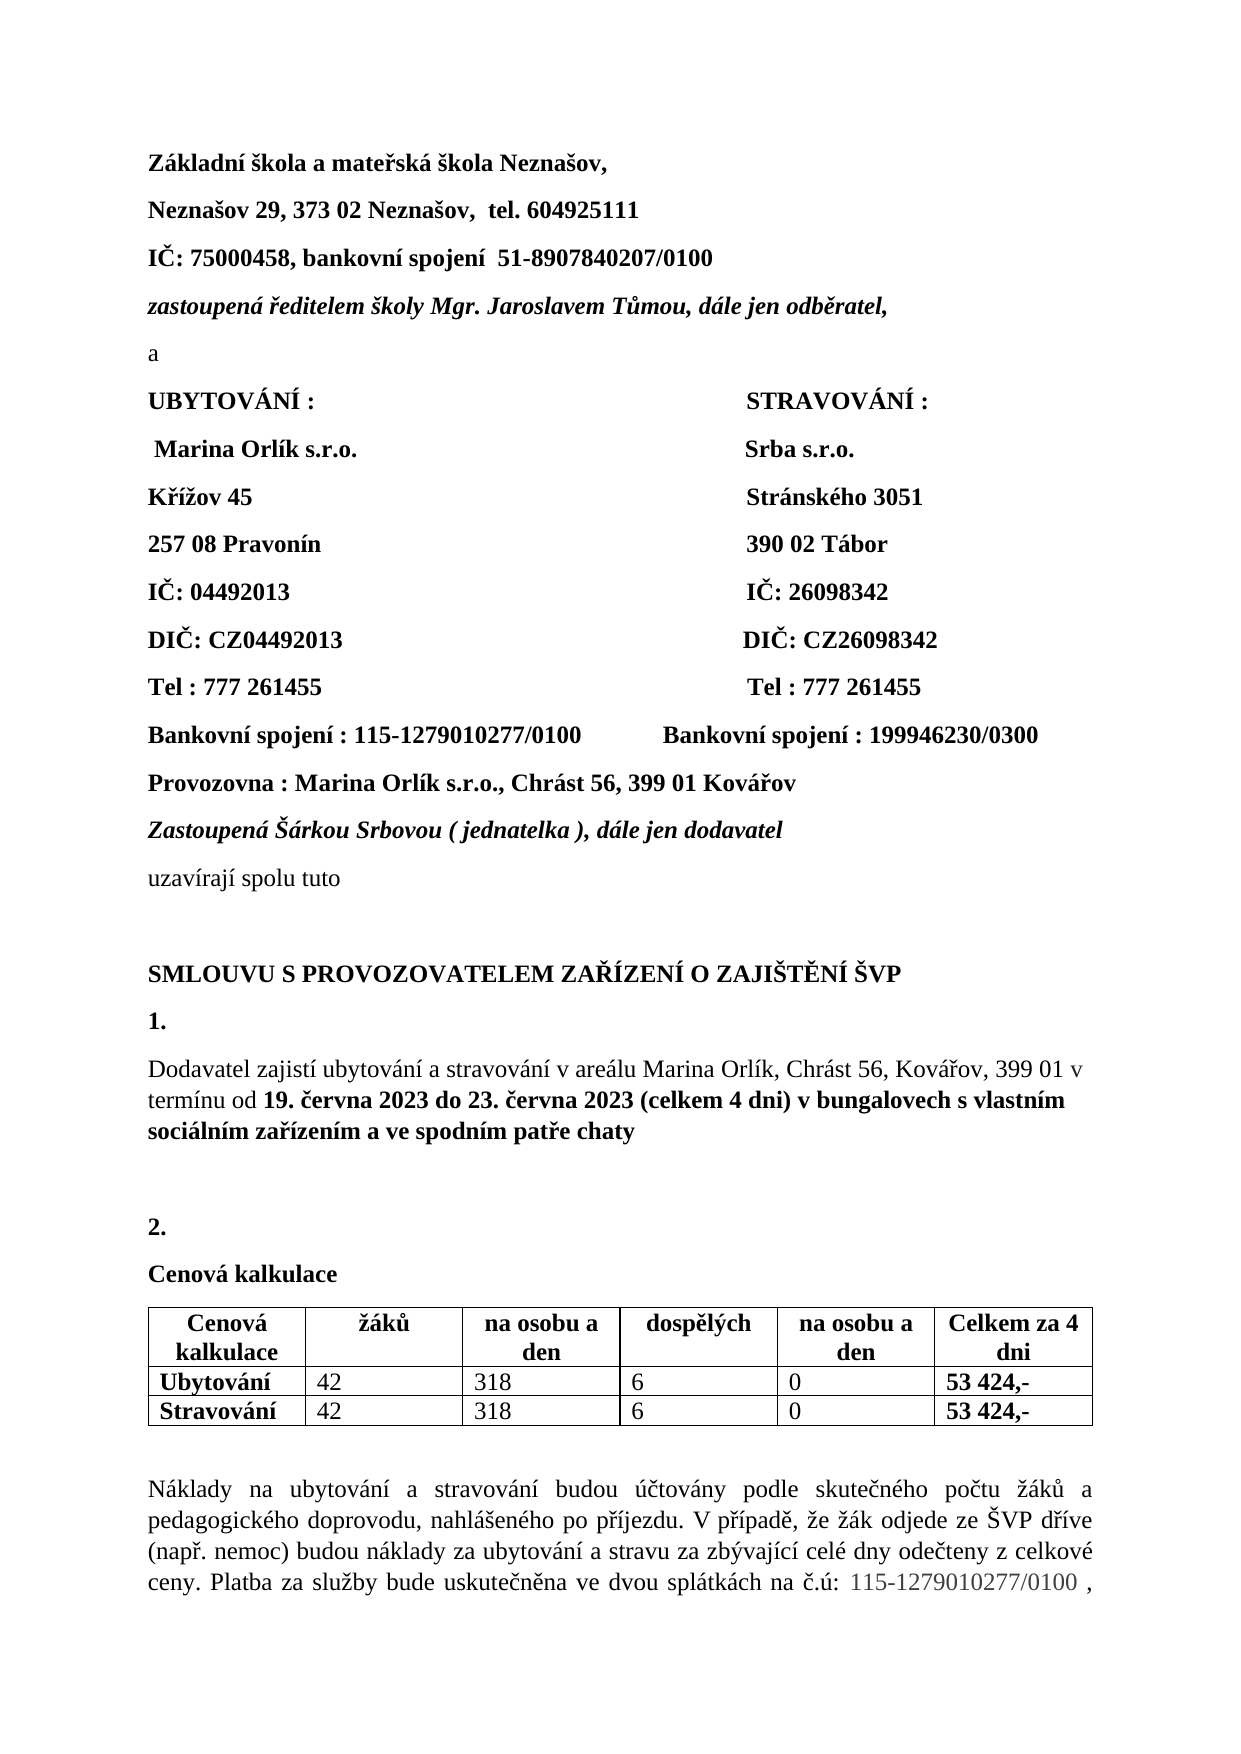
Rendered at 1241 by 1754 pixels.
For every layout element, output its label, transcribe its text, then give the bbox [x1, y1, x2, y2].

text DIČ: CZ04492013 DIČ: CZ26098342 [148, 625, 1093, 653]
table_cell 318 [463, 1367, 619, 1395]
table_cell 42 [306, 1396, 462, 1425]
table_cell 6 [621, 1396, 777, 1425]
table_header Celkem za 4 dni [935, 1308, 1092, 1366]
table_header na osobu a den [778, 1308, 934, 1366]
text zastoupená ředitelem školy Mgr. Jaroslavem Tůmou, dále jen odběratel, [148, 291, 1093, 319]
table_header Cenová kalkulace [149, 1308, 305, 1366]
text SMLOUVU S PROVOZOVATELEM ZAŘÍZENÍ O ZAJIŠTĚNÍ ŠVP [148, 959, 1093, 987]
text 1. [148, 1006, 1093, 1035]
text IČ: 75000458, bankovní spojení 51-8907840207/0100 [148, 243, 1093, 272]
table_cell 0 [778, 1396, 934, 1425]
table_cell 6 [621, 1367, 777, 1395]
text 257 08 Pravonín 390 02 Tábor [148, 529, 1093, 558]
table_cell 0 [778, 1367, 934, 1395]
text Neznašov 29, 373 02 Neznašov, tel. 604925111 [148, 195, 1093, 224]
table_header na osobu a den [463, 1308, 619, 1366]
text IČ: 04492013 IČ: 26098342 [148, 577, 1093, 606]
table_cell Ubytování [149, 1367, 305, 1395]
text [148, 1474, 1093, 1596]
text Zastoupená Šárkou Srbovou ( jednatelka ), dále jen dodavatel [148, 816, 1093, 844]
table_header dospělých [621, 1308, 777, 1366]
table_cell 53 424,- [935, 1396, 1092, 1425]
table_cell 53 424,- [935, 1367, 1092, 1395]
text Křížov 45 Stránského 3051 [148, 482, 1093, 510]
text UBYTOVÁNÍ : STRAVOVÁNÍ : [148, 386, 1093, 415]
text a [148, 338, 1093, 367]
text Základní škola a mateřská škola Neznašov, [148, 148, 1093, 176]
text uzavírají spolu tuto [148, 863, 1093, 892]
text Marina Orlík s.r.o. Srba s.r.o. [148, 434, 1093, 463]
text Cenová kalkulace [148, 1259, 1093, 1288]
table_cell Stravování [149, 1396, 305, 1425]
text 2. [148, 1212, 1093, 1240]
text Tel : 777 261455 Tel : 777 261455 [148, 672, 1093, 701]
text Provozovna : Marina Orlík s.r.o., Chrást 56, 399 01 Kovářov [148, 768, 1093, 797]
text Dodavatel zajistí ubytování a stravování v areálu Marina Orlík, Chrást 56, Kovářov, 399 01 v termínu od 19. června 2023 do 23. června 2023 (celkem 4 dni) v bungalovech s vlastním sociálním zařízením a ve spodním patře chaty [148, 1054, 1093, 1145]
text Bankovní spojení : 115-1279010277/0100 Bankovní spojení : 199946230/0300 [148, 720, 1093, 749]
table_header žáků [306, 1308, 462, 1366]
table_cell 318 [463, 1396, 619, 1425]
table_cell 42 [306, 1367, 462, 1395]
